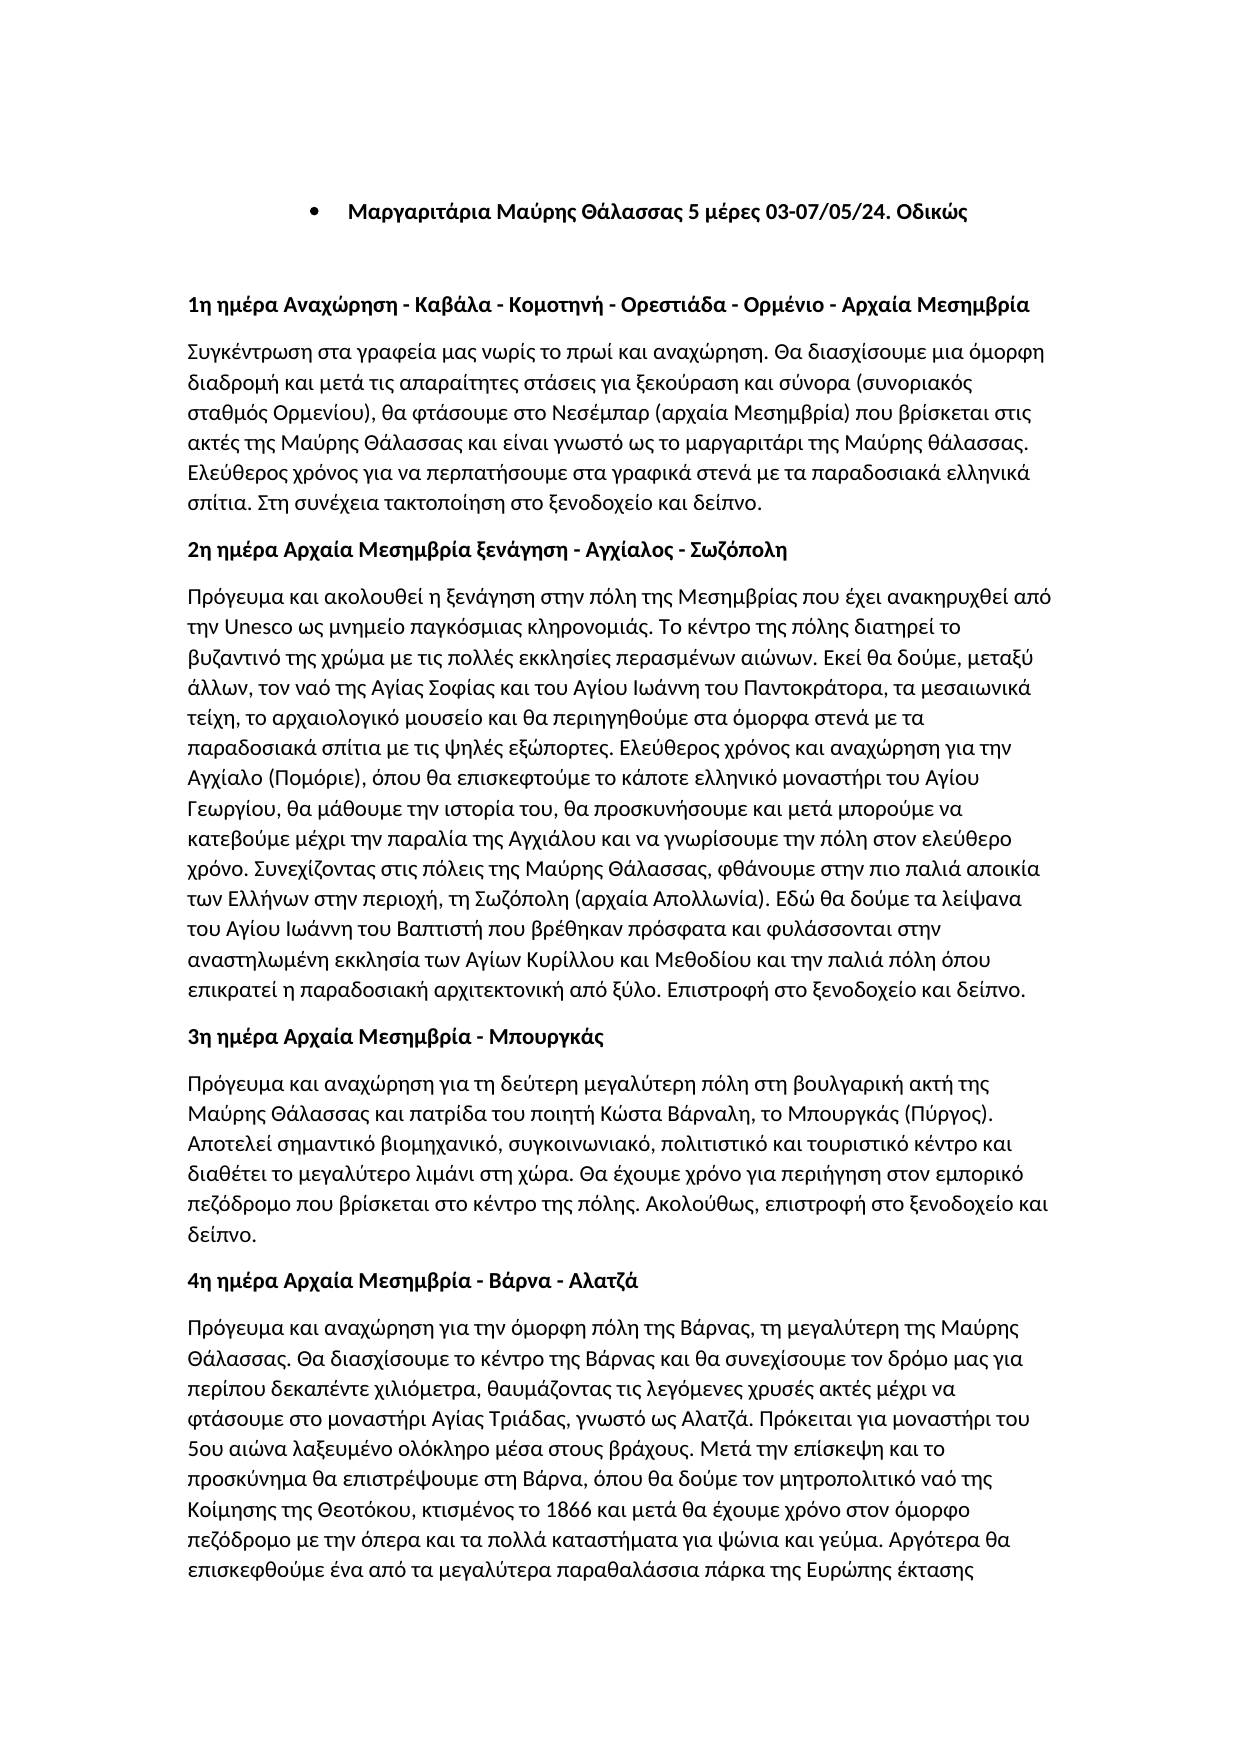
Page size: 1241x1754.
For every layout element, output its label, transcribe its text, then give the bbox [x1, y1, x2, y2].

text Συγκέντρωση στα γραφεία μας νωρίς το πρωί και αναχώρηση. Θα διασχίσουμε μια όμορφη διαδρομή και μετά τις απαραίτητες στάσεις για ξεκούραση και σύνορα (συνοριακός σταθμός Ορμενίου), θα φτάσουμε στο Νεσέμπαρ (αρχαία Μεσημβρία) που βρίσκεται στις ακτές της Μαύρης Θάλασσας και είναι γνωστό ως το μαργαριτάρι της Μαύρης θάλασσας. Ελεύθερος χρόνος για να περπατήσουμε στα γραφικά στενά με τα παραδοσιακά ελληνικά σπίτια. Στη συνέχεια τακτοποίηση στο ξενοδοχείο και δείπνο. [187, 337, 1053, 517]
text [187, 1313, 1053, 1583]
text 2η ημέρα Αρχαία Μεσημβρία ξενάγηση - Αγχίαλος - Σωζόπολη [187, 535, 1053, 563]
list Μαργαριτάρια Μαύρης Θάλασσας 5 μέρες 03-07/05/24. Οδικώς [225, 197, 1053, 225]
text 3η ημέρα Αρχαία Μεσημβρία - Μπουργκάς [187, 1022, 1053, 1050]
text 1η ημέρα Αναχώρηση - Καβάλα - Κομοτηνή - Ορεστιάδα - Ορμένιο - Αρχαία Μεσημβρία [187, 291, 1053, 319]
text Πρόγευμα και ακολουθεί η ξενάγηση στην πόλη της Μεσημβρίας που έχει ανακηρυχθεί από την Unesco ως μνημείο παγκόσμιας κληρονομιάς. Το κέντρο της πόλης διατηρεί το βυζαντινό της χρώμα με τις πολλές εκκλησίες περασμένων αιώνων. Εκεί θα δούμε, μεταξύ άλλων, τον ναό της Αγίας Σοφίας και του Αγίου Ιωάννη του Παντοκράτορα, τα μεσαιωνικά τείχη, το αρχαιολογικό μουσείο και θα περιηγηθούμε στα όμορφα στενά με τα παραδοσιακά σπίτια με τις ψηλές εξώπορτες. Ελεύθερος χρόνος και αναχώρηση για την Αγχίαλο (Πομόριε), όπου θα επισκεφτούμε το κάποτε ελληνικό μοναστήρι του Αγίου Γεωργίου, θα μάθουμε την ιστορία του, θα προσκυνήσουμε και μετά μπορούμε να κατεβούμε μέχρι την παραλία της Αγχιάλου και να γνωρίσουμε την πόλη στον ελεύθερο χρόνο. Συνεχίζοντας στις πόλεις της Μαύρης Θάλασσας, φθάνουμε στην πιο παλιά αποικία των Ελλήνων στην περιοχή, τη Σωζόπολη (αρχαία Απολλωνία). Εδώ θα δούμε τα λείψανα του Αγίου Ιωάννη του Βαπτιστή που βρέθηκαν πρόσφατα και φυλάσσονται στην αναστηλωμένη εκκλησία των Αγίων Κυρίλλου και Μεθοδίου και την παλιά πόλη όπου επικρατεί η παραδοσιακή αρχιτεκτονική από ξύλο. Επιστροφή στο ξενοδοχείο και δείπνο. [187, 582, 1053, 1003]
text 4η ημέρα Αρχαία Μεσημβρία - Βάρνα - Αλατζά [187, 1267, 1053, 1295]
text Πρόγευμα και αναχώρηση για τη δεύτερη μεγαλύτερη πόλη στη βουλγαρική ακτή της Μαύρης Θάλασσας και πατρίδα του ποιητή Κώστα Βάρναλη, το Μπουργκάς (Πύργος). Αποτελεί σημαντικό βιομηχανικό, συγκοινωνιακό, πολιτιστικό και τουριστικό κέντρο και διαθέτει το μεγαλύτερο λιμάνι στη χώρα. Θα έχουμε χρόνο για περιήγηση στον εμπορικό πεζόδρομο που βρίσκεται στο κέντρο της πόλης. Ακολούθως, επιστροφή στο ξενοδοχείο και δείπνο. [187, 1069, 1053, 1248]
